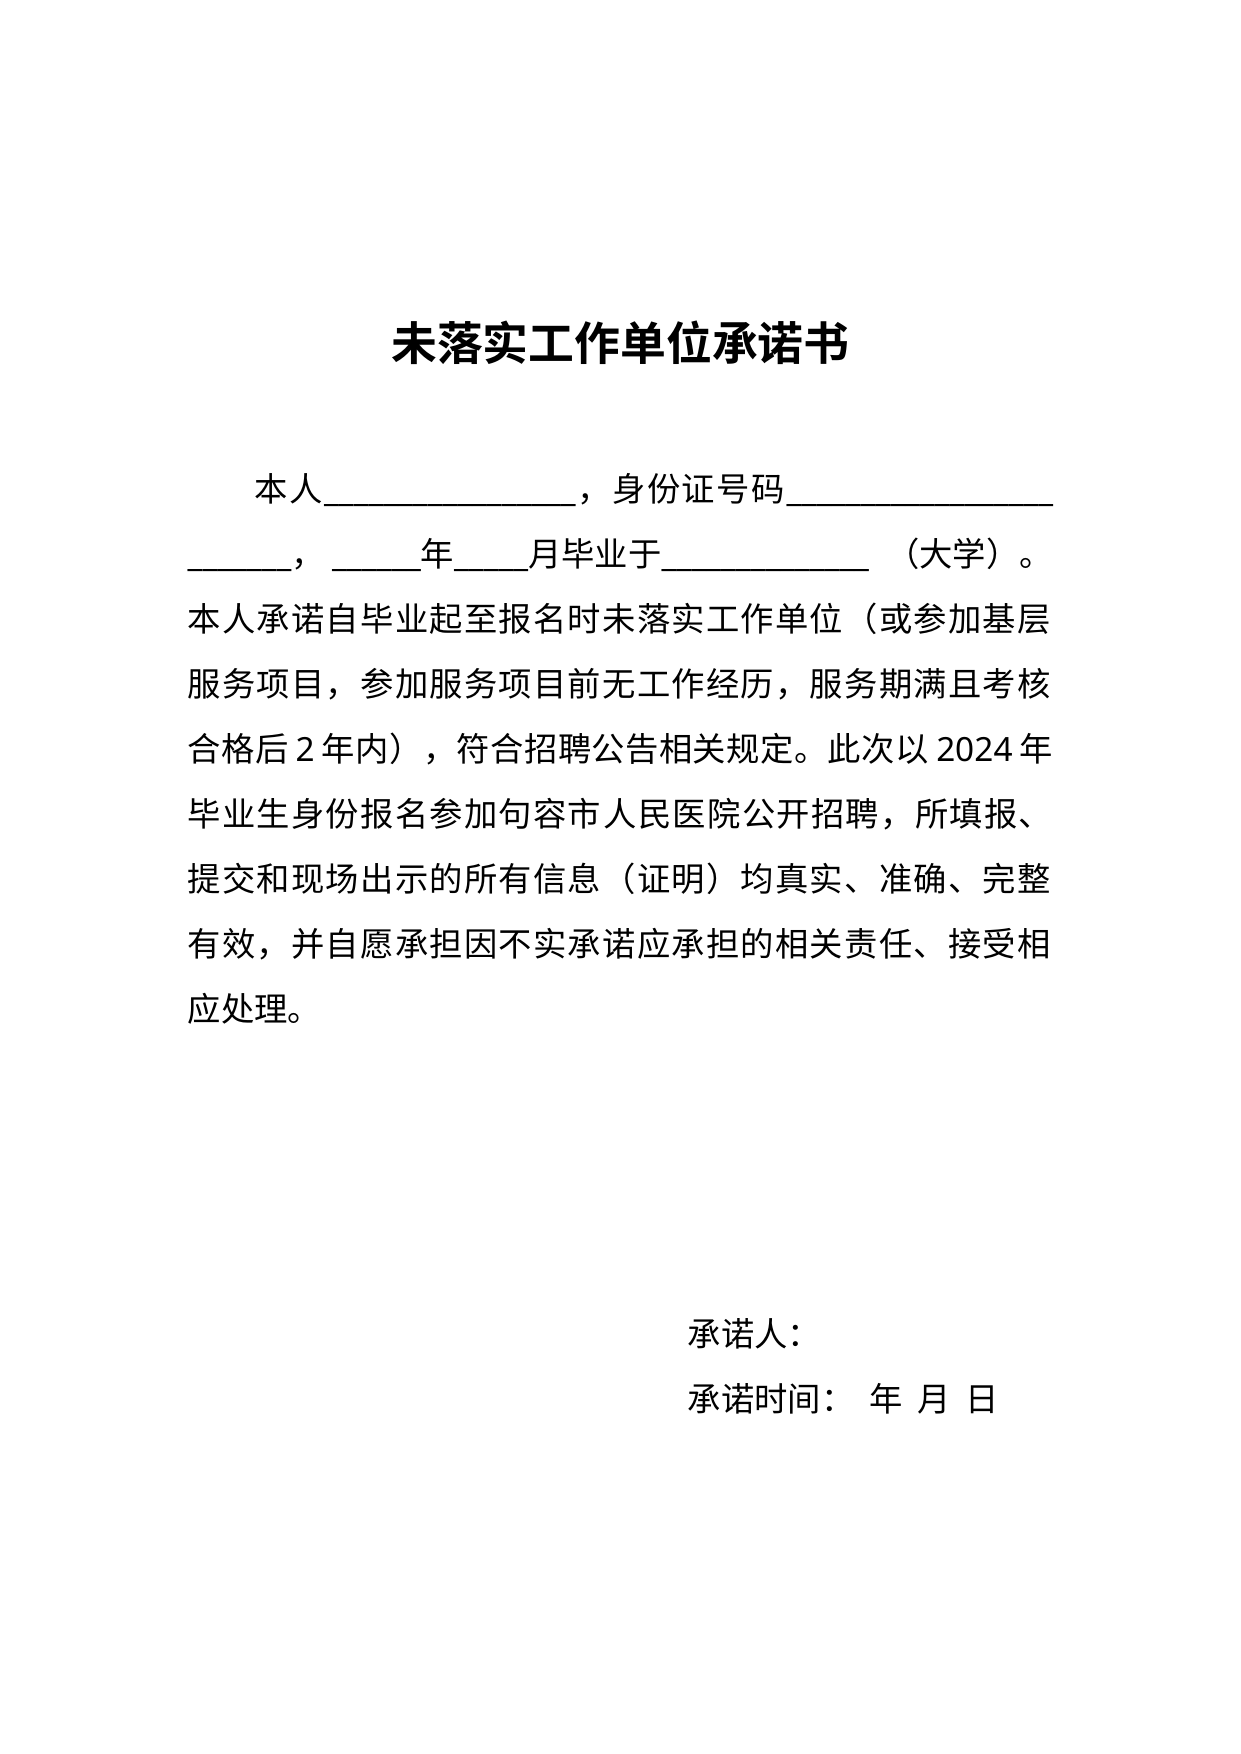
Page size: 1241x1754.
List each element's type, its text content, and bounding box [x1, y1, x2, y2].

text 本人_________________，身份证号码_________________________， ______年_____月毕业于______________ （大学）。本人承诺自毕业起至报名时未落实工作单位（或参加基层服务项目，参加服务项目前无工作经历，服务期满且考核合格后2年内），符合招聘公告相关规定。此次以2024年毕业生身份报名参加句容市人民医院公开招聘，所填报、提交和现场出示的所有信息（证明）均真实、准确、完整、有效，并自愿承担因不实承诺应承担的相关责任、接受相应处理。 [187, 454, 1053, 1039]
text 承诺时间： 年 月 日 [187, 1364, 1053, 1429]
text 承诺人： [187, 1299, 1053, 1364]
text 未落实工作单位承诺书 [187, 292, 1053, 389]
